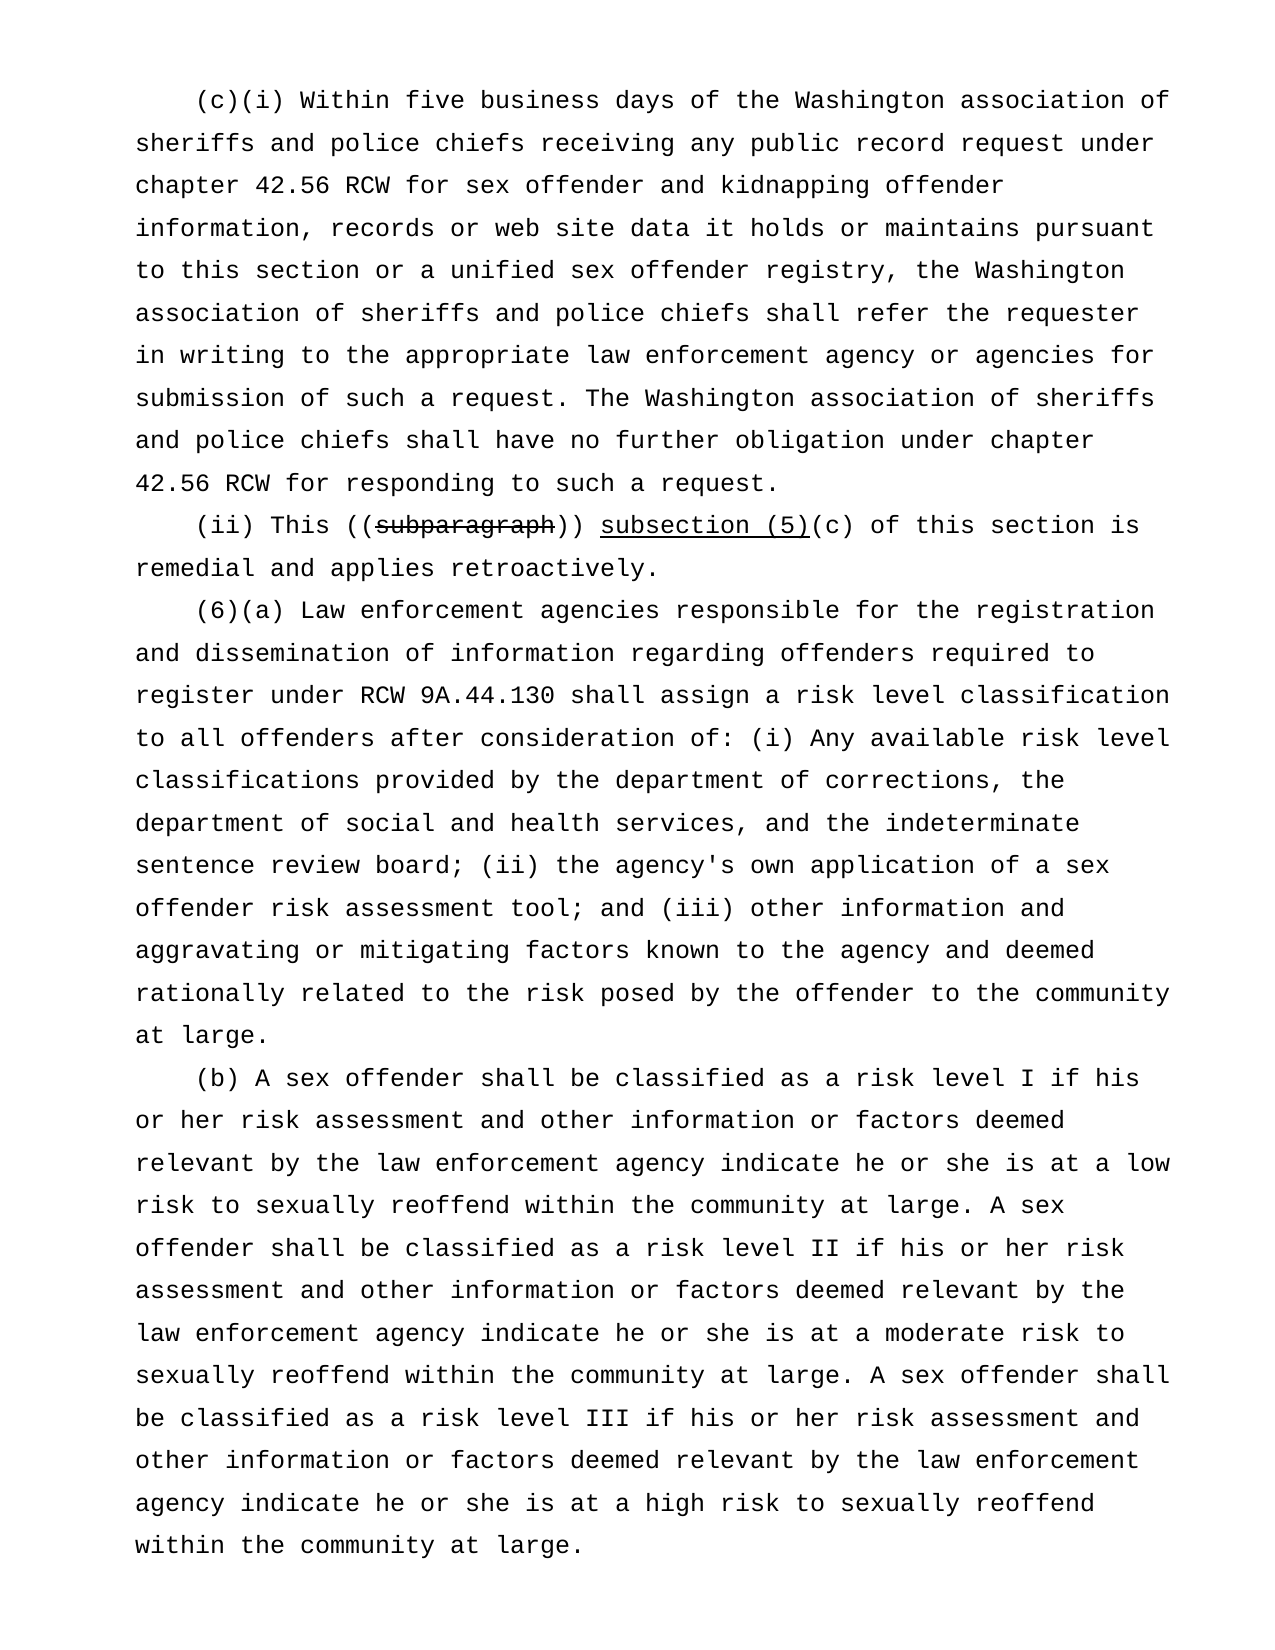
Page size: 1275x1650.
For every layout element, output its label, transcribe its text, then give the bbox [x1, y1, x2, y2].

text (ii) This ((subparagraph)) subsection (5)(c) of this section is remedial and applies retroactively. [135, 500, 1170, 585]
text (b) A sex offender shall be classified as a risk level I if his or her risk assessment and other information or factors deemed relevant by the law enforcement agency indicate he or she is at a low risk to sexually reoffend within the community at large. A sex offender shall be classified as a risk level II if his or her risk assessment and other information or factors deemed relevant by the law enforcement agency indicate he or she is at a moderate risk to sexually reoffend within the community at large. A sex offender shall be classified as a risk level III if his or her risk assessment and other information or factors deemed relevant by the law enforcement agency indicate he or she is at a high risk to sexually reoffend within the community at large. [135, 1052, 1170, 1562]
text (6)(a) Law enforcement agencies responsible for the registration and dissemination of information regarding offenders required to register under RCW 9A.44.130 shall assign a risk level classification to all offenders after consideration of: (i) Any available risk level classifications provided by the department of corrections, the department of social and health services, and the indeterminate sentence review board; (ii) the agency's own application of a sex offender risk assessment tool; and (iii) other information and aggravating or mitigating factors known to the agency and deemed rationally related to the risk posed by the offender to the community at large. [135, 585, 1170, 1052]
text (c)(i) Within five business days of the Washington association of sheriffs and police chiefs receiving any public record request under chapter 42.56 RCW for sex offender and kidnapping offender information, records or web site data it holds or maintains pursuant to this section or a unified sex offender registry, the Washington association of sheriffs and police chiefs shall refer the requester in writing to the appropriate law enforcement agency or agencies for submission of such a request. The Washington association of sheriffs and police chiefs shall have no further obligation under chapter 42.56 RCW for responding to such a request. [135, 75, 1170, 500]
